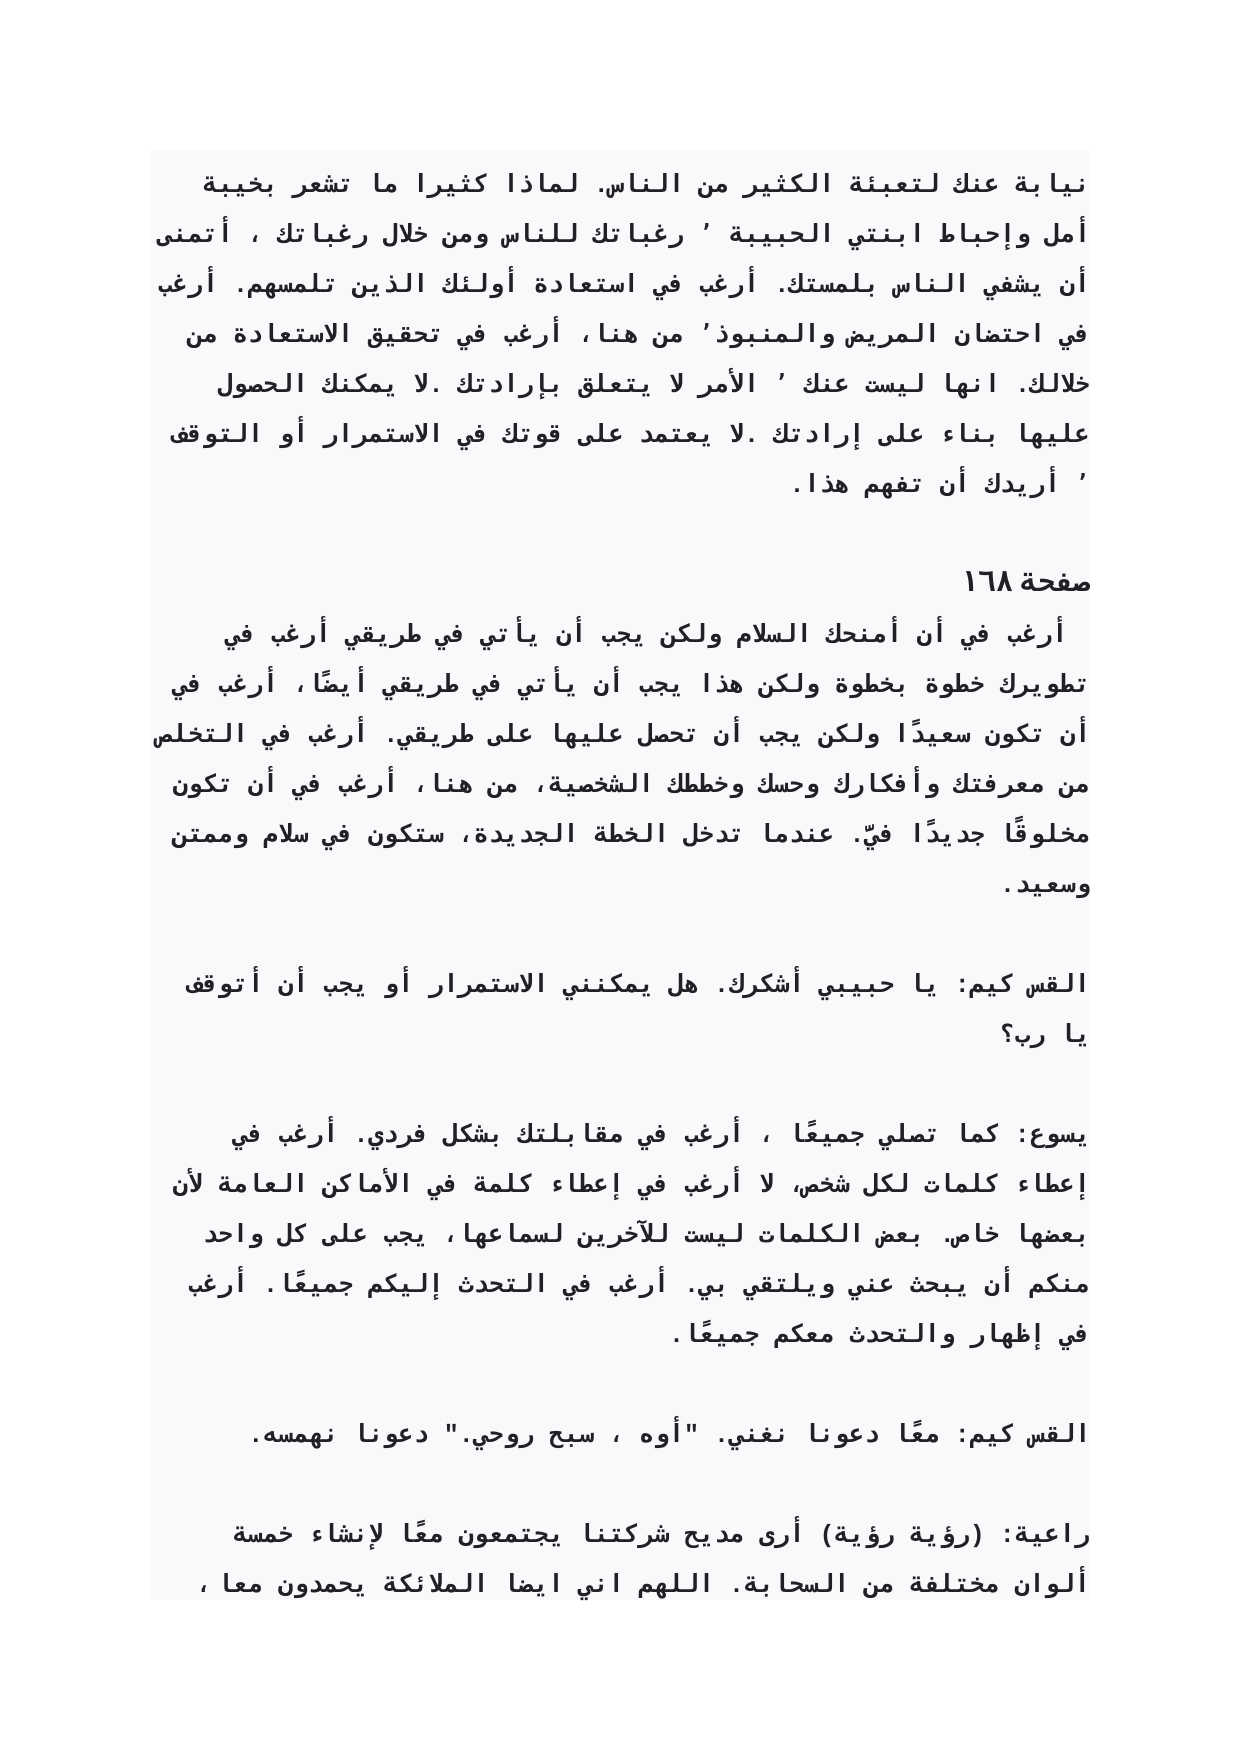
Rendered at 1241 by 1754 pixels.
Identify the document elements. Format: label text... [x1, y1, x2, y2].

text أرغب في أن أمنحك السلام ولكن يجب أن يأتي في طريقي أرغب في تطويرك خطوة بخطوة ولكن هذا يجب أن يأتي في طريقي أيضًا، أرغب في أن تكون سعيدًا ولكن يجب أن تحصل عليها على طريقي. أرغب في التخلص من معرفتك وأفكارك وحسك وخططك الشخصية، من هنا، أرغب في أن تكون مخلوقًا جديدًا فيَّ. عندما تدخل الخطة الجديدة، ستكون في سلام وممتن وسعيد. [150, 600, 1090, 900]
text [150, 1500, 1090, 1600]
text يسوع: كما تصلي جميعًا ، أرغب في مقابلتك بشكل فردي. أرغب في إعطاء كلمات لكل شخص، لا أرغب في إعطاء كلمة في الأماكن العامة لأن بعضها خاص. بعض الكلمات ليست للآخرين لسماعها، يجب على كل واحد منكم أن يبحث عني ويلتقي بي. أرغب في التحدث إليكم جميعًا. أرغب في إظهار والتحدث معكم جميعًا. [150, 1100, 1090, 1350]
text القس كيم: معًا دعونا نغني. "أوه ، سبح روحي." دعونا نهمسه. [150, 1400, 1090, 1450]
text صفحة ١٦٨ [150, 550, 1090, 600]
text القس كيم: يا حبيبي أشكرك. هل يمكنني الاستمرار أو يجب أن أتوقف يا رب؟ [150, 950, 1090, 1050]
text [150, 150, 1090, 500]
